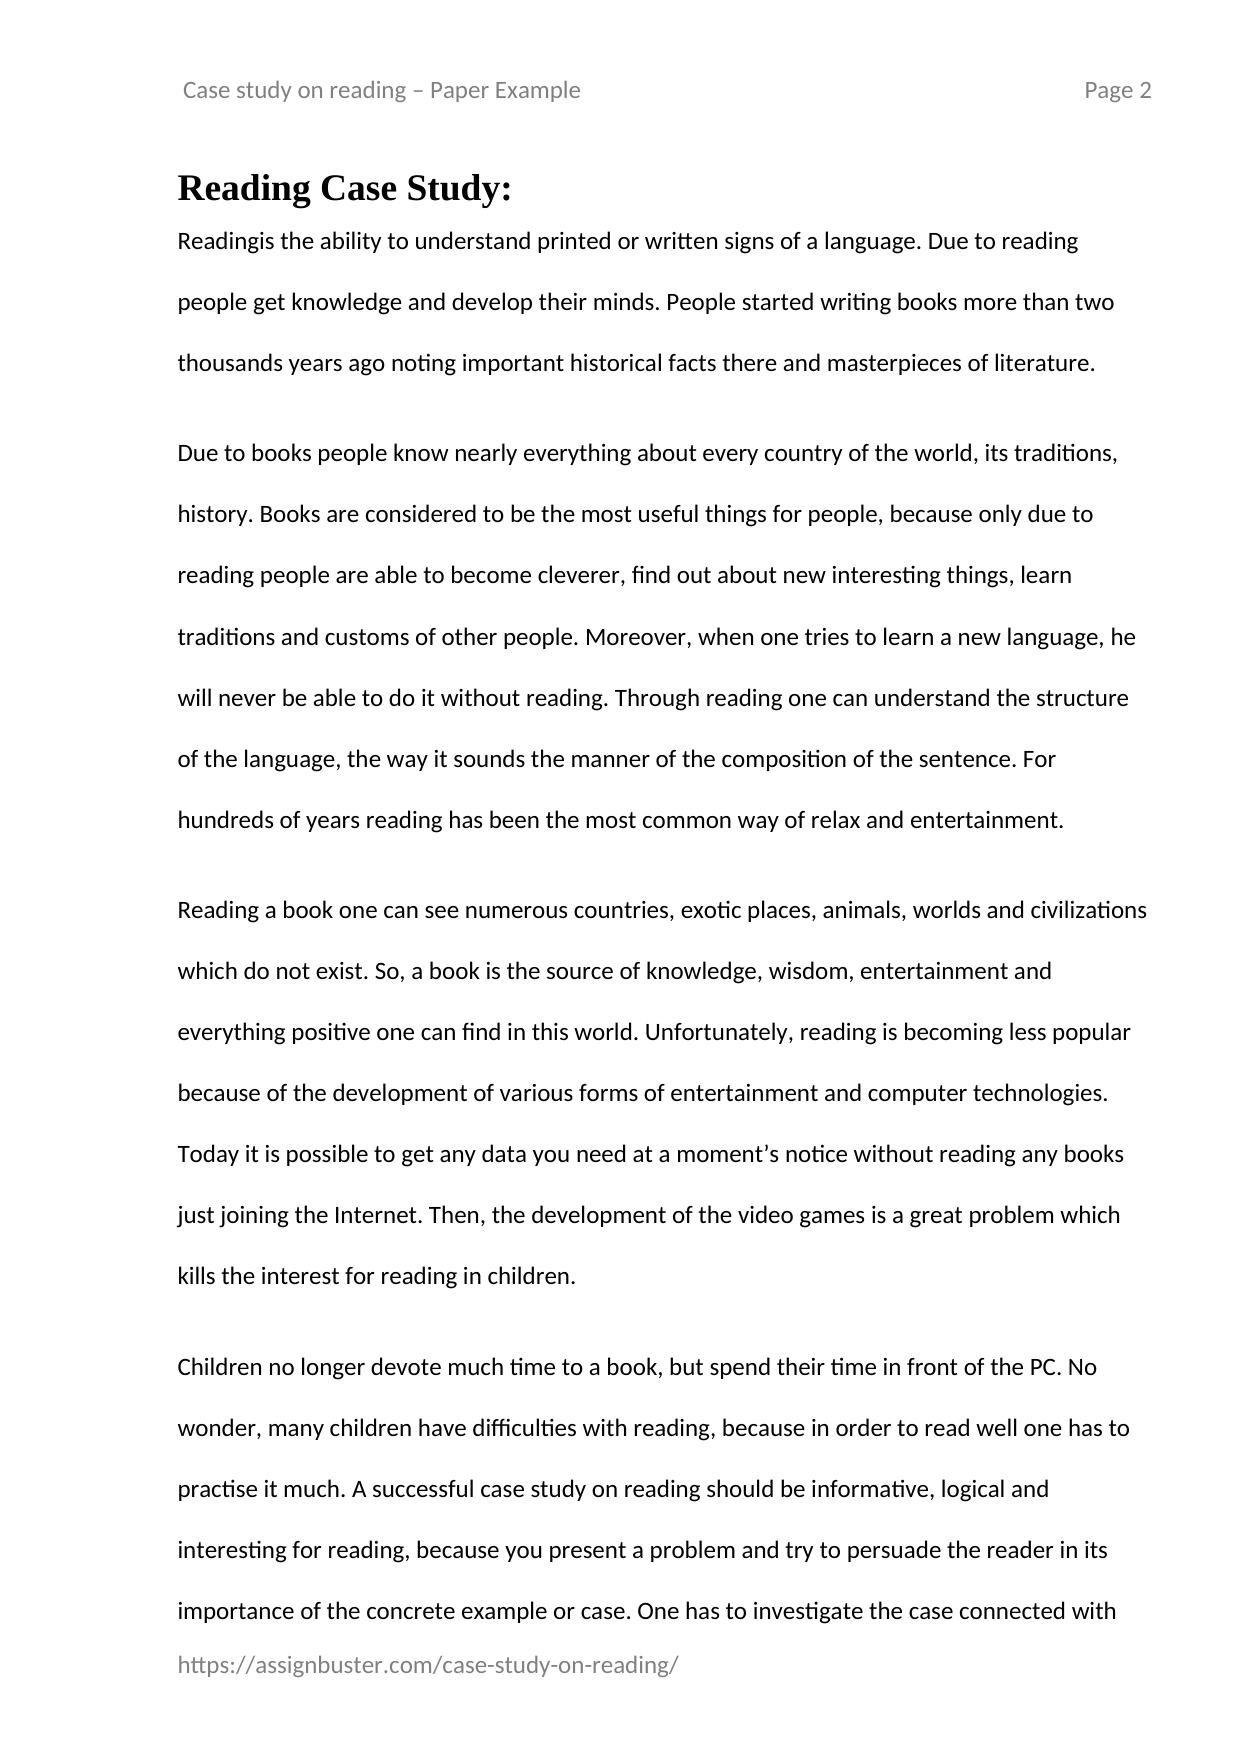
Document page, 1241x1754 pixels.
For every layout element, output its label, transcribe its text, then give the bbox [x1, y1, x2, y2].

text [177, 1351, 1152, 1626]
text Readingis the ability to understand printed or written signs of a language. Due to reading people get knowledge and develop their minds. People started writing books more than two thousands years ago noting important historical facts there and masterpieces of literature. [177, 225, 1152, 377]
subtitle Reading Case Study: [177, 166, 1152, 209]
text Reading a book one can see numerous countries, exotic places, animals, worlds and civilizations which do not exist. So, a book is the source of knowledge, wisdom, entertainment and everything positive one can find in this world. Unfortunately, reading is becoming less popular because of the development of various forms of entertainment and computer technologies. Today it is possible to get any data you need at a moment’s notice without reading any books just joining the Internet. Then, the development of the video games is a great problem which kills the interest for reading in children. [177, 894, 1152, 1291]
text Due to books people know nearly everything about every country of the world, its traditions, history. Books are considered to be the most useful things for people, because only due to reading people are able to become cleverer, find out about new interesting things, learn traditions and customs of other people. Moreover, when one tries to learn a new language, he will never be able to do it without reading. Through reading one can understand the structure of the language, the way it sounds the manner of the composition of the sentence. For hundreds of years reading has been the most common way of relax and entertainment. [177, 437, 1152, 834]
